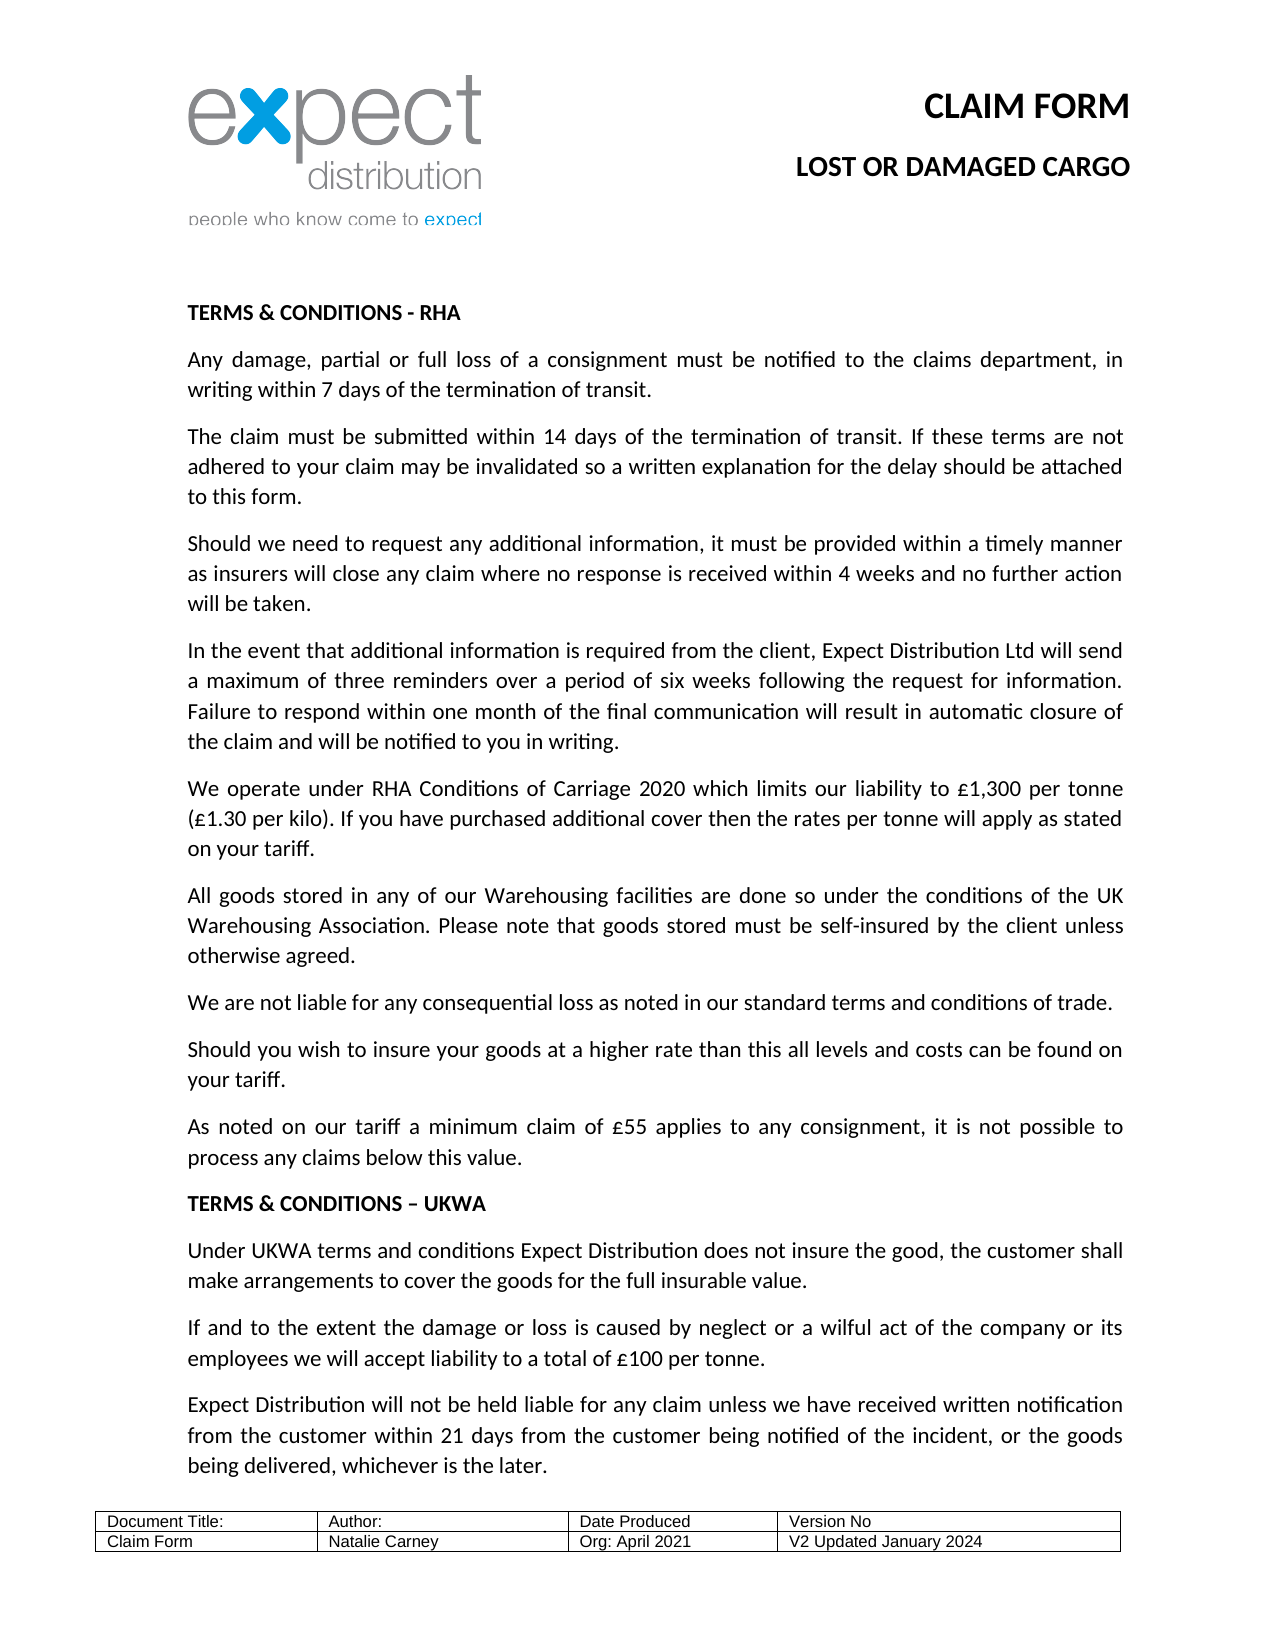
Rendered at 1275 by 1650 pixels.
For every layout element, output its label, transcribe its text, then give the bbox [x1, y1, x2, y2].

text In the event that additional information is required from the client, Expect Distribution Ltd will send a maximum of three reminders over a period of six weeks following the request for information. Failure to respond within one month of the final communication will result in automatic closure of the claim and will be notified to you in writing. [187, 636, 1125, 755]
text Expect Distribution will not be held liable for any claim unless we have received written notification from the customer within 21 days from the customer being notified of the incident, or the goods being delivered, whichever is the later. [187, 1391, 1125, 1479]
text We are not liable for any consequential loss as noted in our standard terms and conditions of trade. [187, 988, 1125, 1017]
text All goods stored in any of our Warehousing facilities are done so under the conditions of the UK Warehousing Association. Please note that goods stored must be self-insured by the client unless otherwise agreed. [187, 881, 1125, 970]
text Should you wish to insure your goods at a higher rate than this all levels and costs can be found on your tariff. [187, 1035, 1125, 1094]
text Any damage, partial or full loss of a consignment must be notified to the claims department, in writing within 7 days of the termination of transit. [187, 345, 1125, 403]
text TERMS & CONDITIONS – UKWA [187, 1189, 1125, 1218]
picture [471, 218, 481, 226]
text Under UKWA terms and conditions Expect Distribution does not insure the good, the customer shall make arrangements to cover the goods for the full insurable value. [187, 1236, 1125, 1295]
text Should we need to request any additional information, it must be provided within a timely manner as insurers will close any claim where no response is received within 4 weeks and no further action will be taken. [187, 529, 1125, 618]
text As noted on our tariff a minimum claim of £55 applies to any consignment, it is not possible to process any claims below this value. [187, 1112, 1125, 1171]
text TERMS & CONDITIONS - RHA [187, 298, 1125, 326]
text We operate under RHA Conditions of Carriage 2020 which limits our liability to £1,300 per tonne (£1.30 per kilo). If you have purchased additional cover then the rates per tonne will apply as stated on your tariff. [187, 774, 1125, 862]
picture [188, 75, 481, 226]
text If and to the extent the damage or loss is caused by neglect or a wilful act of the company or its employees we will accept liability to a total of £100 per tonne. [187, 1313, 1125, 1372]
text The claim must be submitted within 14 days of the termination of transit. If these terms are not adhered to your claim may be invalidated so a written explanation for the delay should be attached to this form. [187, 422, 1125, 510]
